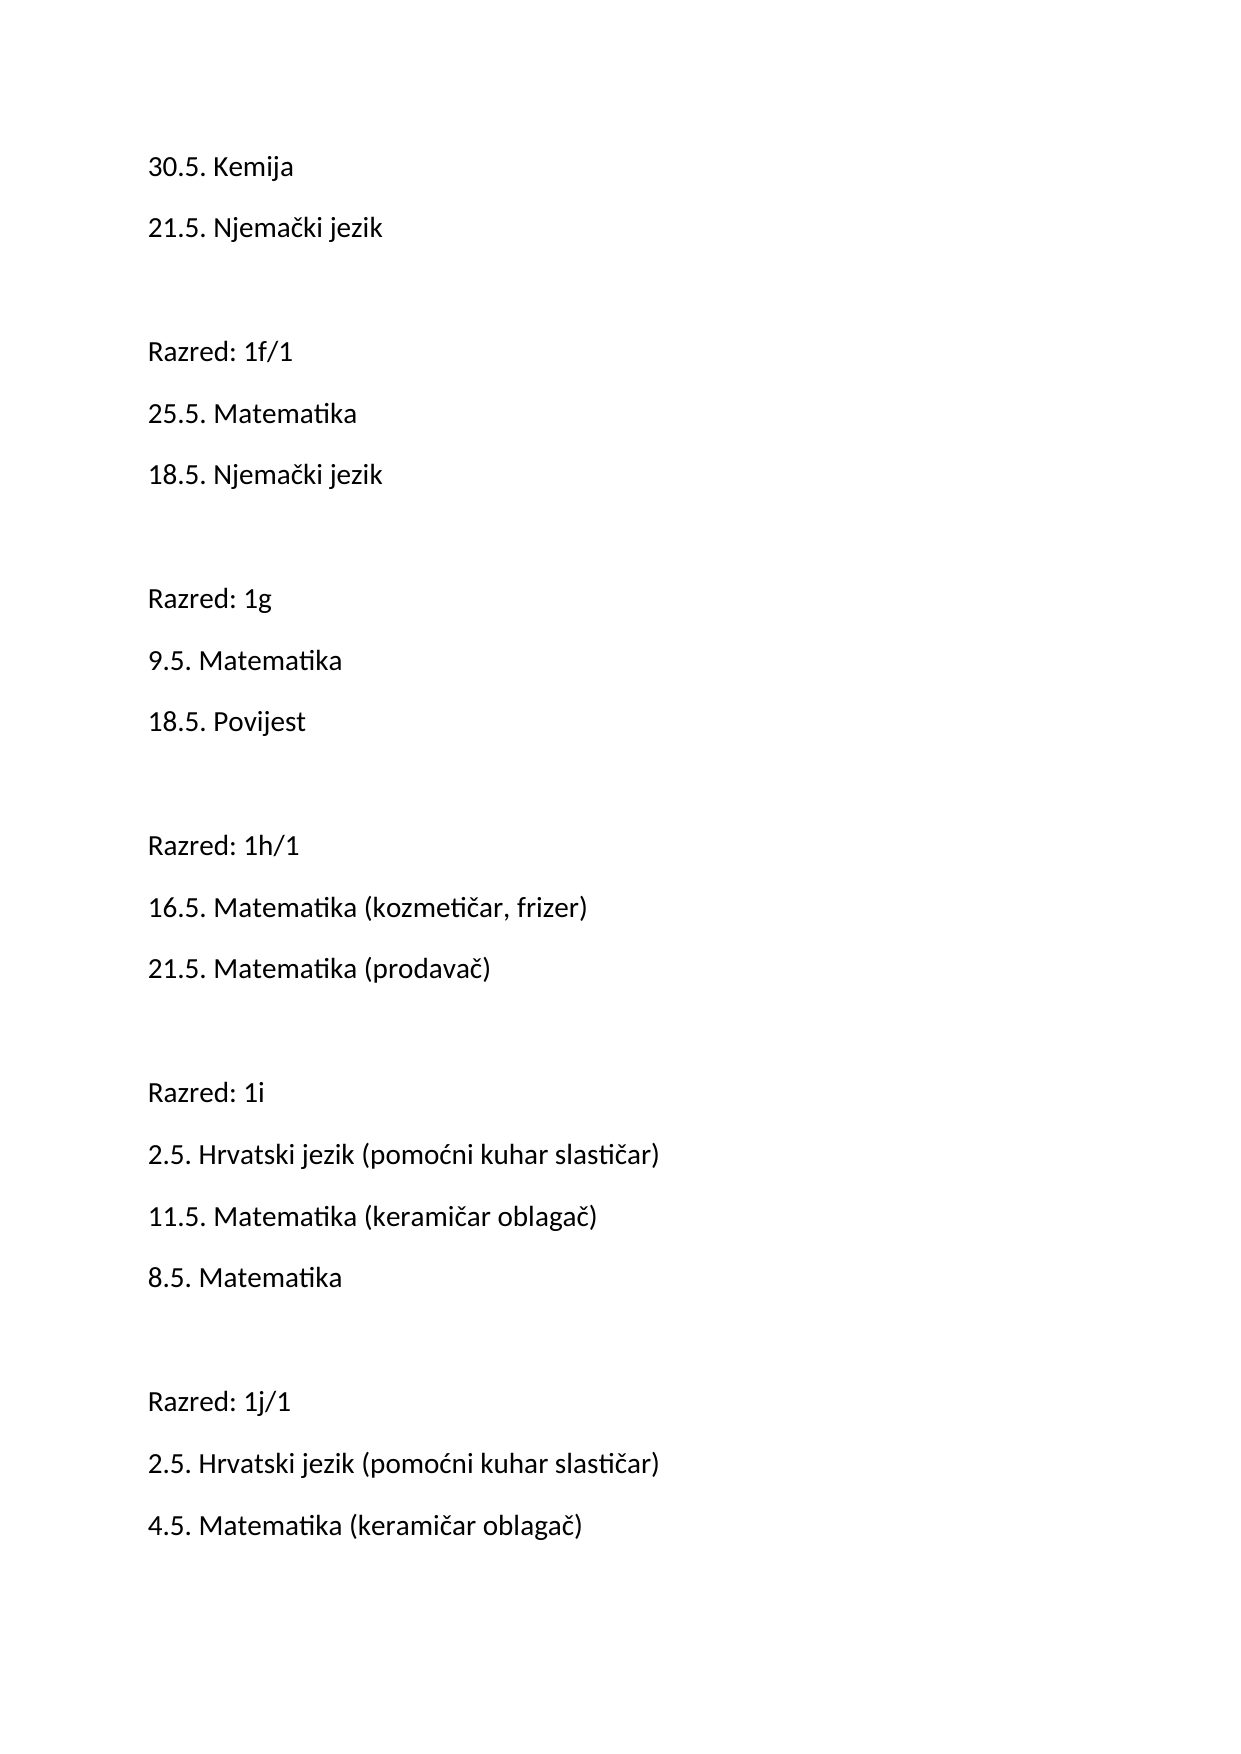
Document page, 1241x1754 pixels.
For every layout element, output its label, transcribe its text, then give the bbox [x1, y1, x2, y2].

text 18.5. Njemački jezik [148, 456, 1093, 492]
text 2.5. Hrvatski jezik (pomoćni kuhar slastičar) [148, 1445, 1093, 1480]
text 25.5. Matematika [148, 395, 1093, 430]
text 11.5. Matematika (keramičar oblagač) [148, 1198, 1093, 1233]
text 4.5. Matematika (keramičar oblagač) [148, 1507, 1093, 1542]
text 9.5. Matematika [148, 642, 1093, 677]
text 18.5. Povijest [148, 703, 1093, 739]
text Razred: 1g [148, 580, 1093, 616]
text 2.5. Hrvatski jezik (pomoćni kuhar slastičar) [148, 1136, 1093, 1172]
text 30.5. Kemija [148, 148, 1093, 183]
text 8.5. Matematika [148, 1259, 1093, 1295]
text Razred: 1f/1 [148, 333, 1093, 368]
text 21.5. Njemački jezik [148, 209, 1093, 245]
text 21.5. Matematika (prodavač) [148, 951, 1093, 986]
text Razred: 1j/1 [148, 1383, 1093, 1419]
text Razred: 1i [148, 1074, 1093, 1110]
text Razred: 1h/1 [148, 827, 1093, 863]
text 16.5. Matematika (kozmetičar, frizer) [148, 889, 1093, 924]
